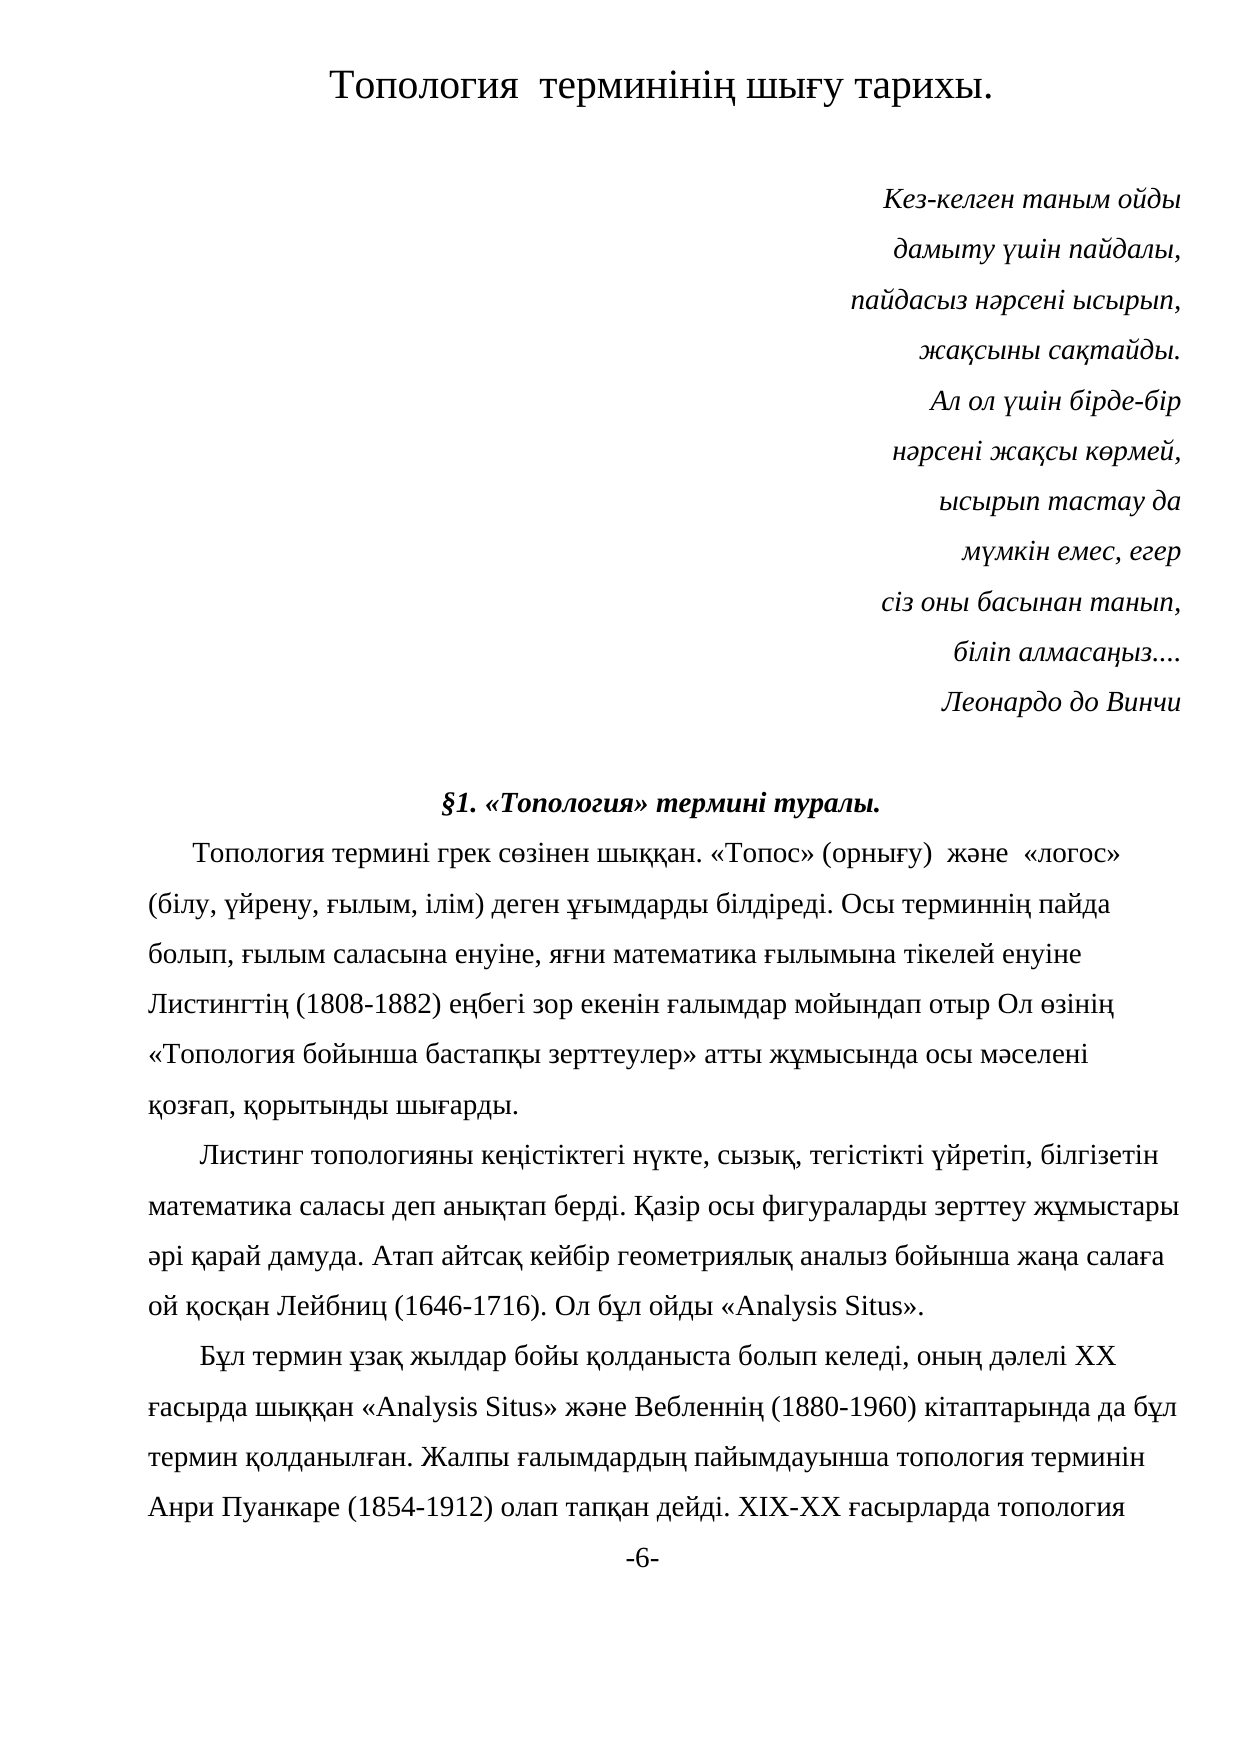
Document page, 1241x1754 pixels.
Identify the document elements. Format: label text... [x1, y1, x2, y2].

text пайдасыз нәрсені ысырып, [141, 282, 1181, 316]
text біліп алмасаңыз.... [141, 634, 1181, 668]
text жақсыны сақтайды. [141, 332, 1181, 366]
text Бұл термин ұзақ жылдар бойы қолданыста болып келеді, оның дәлелі ХХ ғасырда шыққан «Analysis Situs» және Вебленнің (1880-1960) кітаптарында да бұл термин қолданылған. Жалпы ғалымдардың пайымдауынша топология терминін [141, 1338, 1181, 1473]
text §1. «Топология» термині туралы. [141, 785, 1181, 819]
text Топология терминінің шығу тарихы. [141, 59, 1181, 107]
text Кез-келген таным ойды [141, 181, 1181, 215]
text Леонардо до Винчи [141, 684, 1181, 718]
text -6- [103, 1540, 1181, 1573]
text Листинг топологияны кеңістіктегі нүкте, сызық, тегістікті үйретіп, білгізетін математика саласы деп анықтап берді. Қазір осы фигураларды зерттеу жұмыстары әрі қарай дамуда. Атап айтсақ кейбір геометриялық аналыз бойынша жаңа салаға ой қосқан Лейбниц (1646-1716). Ол бұл ойды «Analysis Situs». [141, 1137, 1181, 1322]
text ысырып тастау да [141, 483, 1181, 517]
text дамыту үшін пайдалы, [141, 232, 1181, 265]
text Анри Пуанкаре (1854-1912) олап тапқан дейді. ХІХ-ХХ ғасырларда топология [103, 1489, 1181, 1523]
text нәрсені жақсы көрмей, [141, 433, 1181, 466]
text Топология термині грек сөзінен шыққан. «Топос» (орнығу) және «логос» (білу, үйрену, ғылым, ілім) деген ұғымдарды білдіреді. Осы терминнің пайда болып, ғылым саласына енуіне, яғни математика ғылымына тікелей енуіне Листингтің (1808-1882) еңбегі зор екенін ғалымдар мойындап отыр Ол өзінің «Топология бойынша бастапқы зерттеулер» атты жұмысында осы мәселені қозғап, қорытынды шығарды. [141, 835, 1181, 1121]
text мүмкін емес, егер [141, 533, 1181, 567]
text Ал ол үшін бірде-бір [141, 383, 1181, 416]
text сіз оны басынан танып, [141, 584, 1181, 617]
